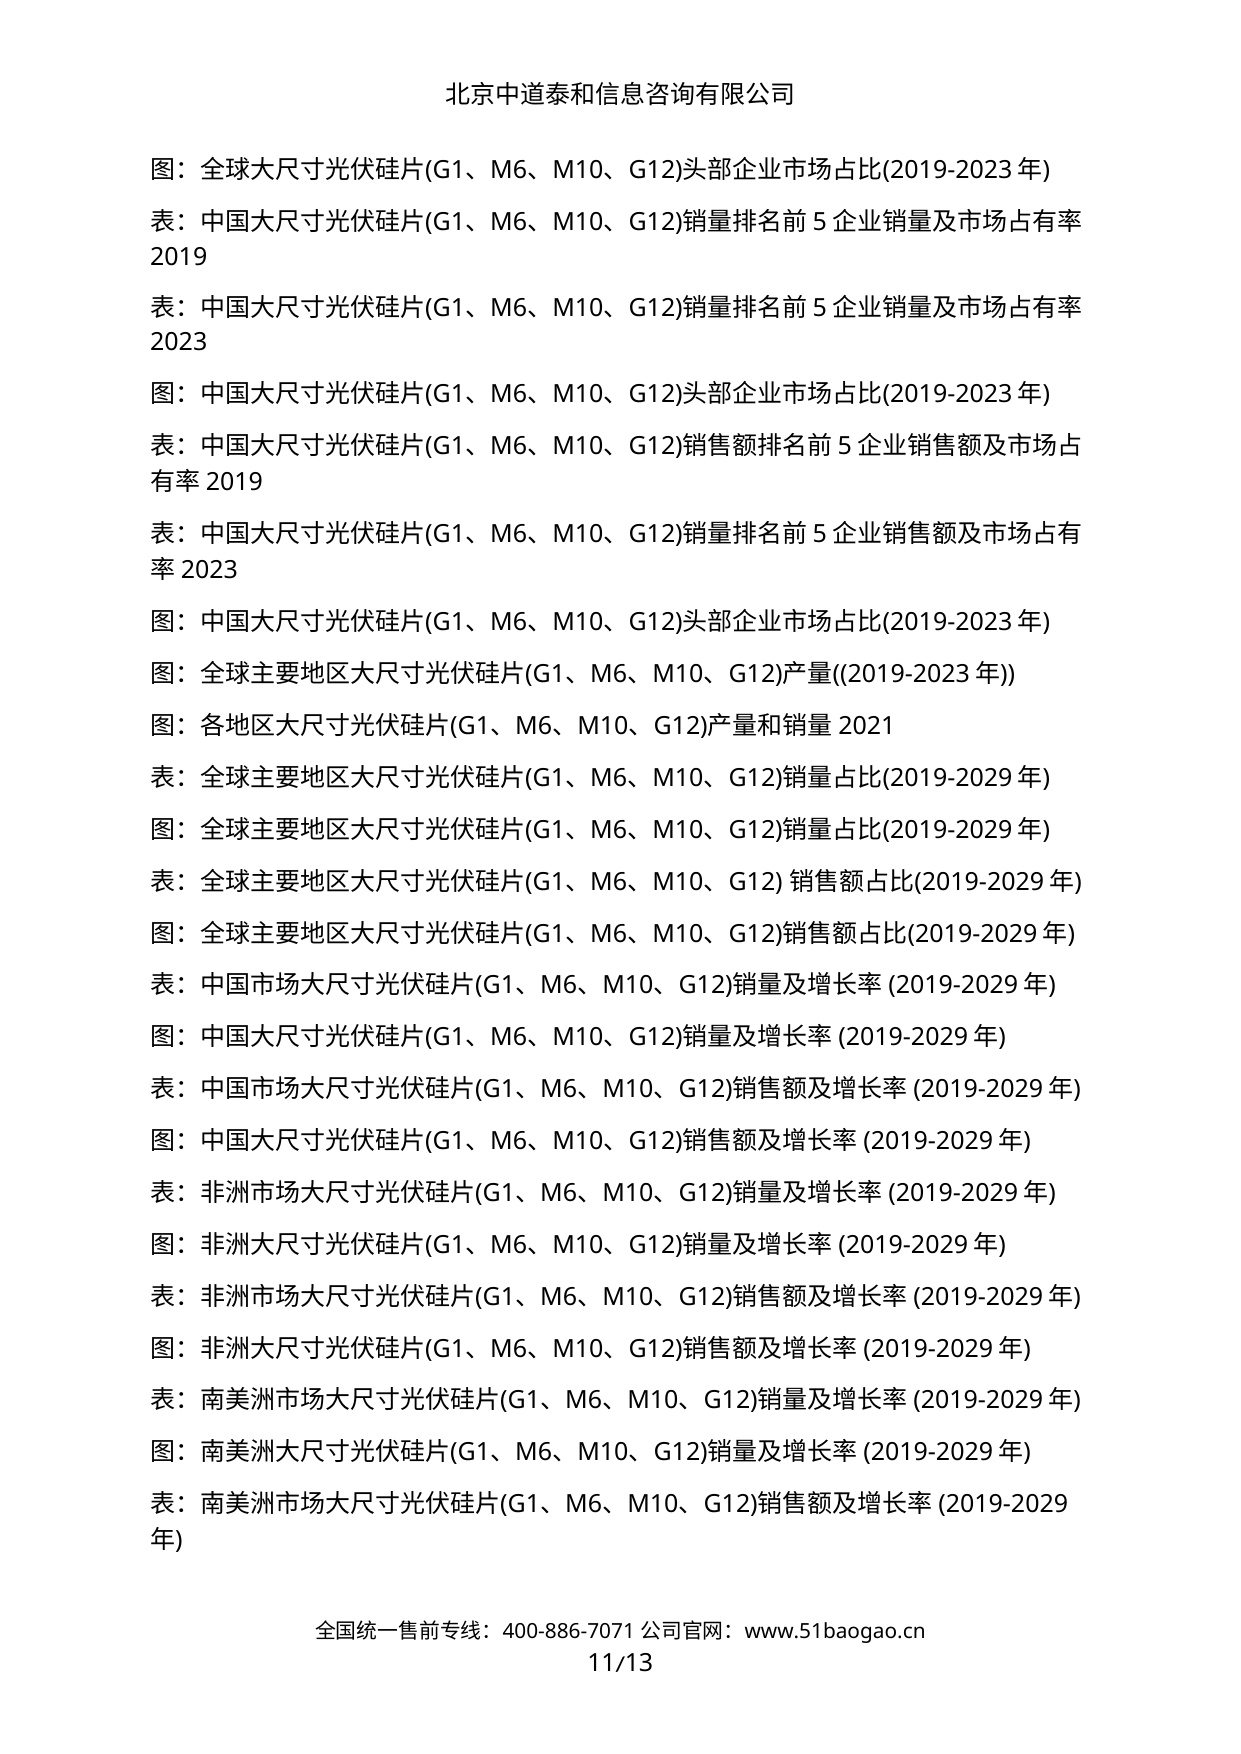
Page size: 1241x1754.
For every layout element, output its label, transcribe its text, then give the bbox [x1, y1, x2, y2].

text 表：非洲市场大尺寸光伏硅片(G1、M6、M10、G12)销售额及增长率 (2019-2029年) [150, 1276, 1090, 1312]
text 表：全球主要地区大尺寸光伏硅片(G1、M6、M10、G12)销量占比(2019-2029年) [150, 757, 1090, 794]
text 图：中国大尺寸光伏硅片(G1、M6、M10、G12)销售额及增长率 (2019-2029年) [150, 1121, 1090, 1157]
text 表：中国市场大尺寸光伏硅片(G1、M6、M10、G12)销售额及增长率 (2019-2029年) [150, 1069, 1090, 1105]
text 表：中国市场大尺寸光伏硅片(G1、M6、M10、G12)销量及增长率 (2019-2029年) [150, 965, 1090, 1001]
text 表：中国大尺寸光伏硅片(G1、M6、M10、G12)销售额排名前5企业销售额及市场占有率 2019 [150, 426, 1090, 498]
text 表：南美洲市场大尺寸光伏硅片(G1、M6、M10、G12)销量及增长率 (2019-2029年) [150, 1380, 1090, 1416]
text 表：中国大尺寸光伏硅片(G1、M6、M10、G12)销量排名前5企业销售额及市场占有率 2023 [150, 514, 1090, 586]
text 图：非洲大尺寸光伏硅片(G1、M6、M10、G12)销量及增长率 (2019-2029年) [150, 1224, 1090, 1261]
text 图：中国大尺寸光伏硅片(G1、M6、M10、G12)销量及增长率 (2019-2029年) [150, 1017, 1090, 1053]
text 图：全球主要地区大尺寸光伏硅片(G1、M6、M10、G12)销售额占比(2019-2029年) [150, 913, 1090, 949]
text 图：非洲大尺寸光伏硅片(G1、M6、M10、G12)销售额及增长率 (2019-2029年) [150, 1328, 1090, 1364]
text 表：全球主要地区大尺寸光伏硅片(G1、M6、M10、G12) 销售额占比(2019-2029年) [150, 861, 1090, 897]
text 图：全球主要地区大尺寸光伏硅片(G1、M6、M10、G12)产量((2019-2023年)) [150, 654, 1090, 690]
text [150, 150, 1090, 186]
text 表：中国大尺寸光伏硅片(G1、M6、M10、G12)销量排名前5企业销量及市场占有率 2019 [150, 202, 1090, 272]
text 图：全球主要地区大尺寸光伏硅片(G1、M6、M10、G12)销量占比(2019-2029年) [150, 809, 1090, 846]
text 图：中国大尺寸光伏硅片(G1、M6、M10、G12)头部企业市场占比(2019-2023年) [150, 374, 1090, 410]
text 表：南美洲市场大尺寸光伏硅片(G1、M6、M10、G12)销售额及增长率 (2019-2029年) [150, 1484, 1090, 1556]
text 表：中国大尺寸光伏硅片(G1、M6、M10、G12)销量排名前5企业销量及市场占有率 2023 [150, 288, 1090, 358]
text 图：南美洲大尺寸光伏硅片(G1、M6、M10、G12)销量及增长率 (2019-2029年) [150, 1432, 1090, 1468]
text 表：非洲市场大尺寸光伏硅片(G1、M6、M10、G12)销量及增长率 (2019-2029年) [150, 1172, 1090, 1209]
text 图：中国大尺寸光伏硅片(G1、M6、M10、G12)头部企业市场占比(2019-2023年) [150, 602, 1090, 638]
text 图：各地区大尺寸光伏硅片(G1、M6、M10、G12)产量和销量 2021 [150, 706, 1090, 742]
